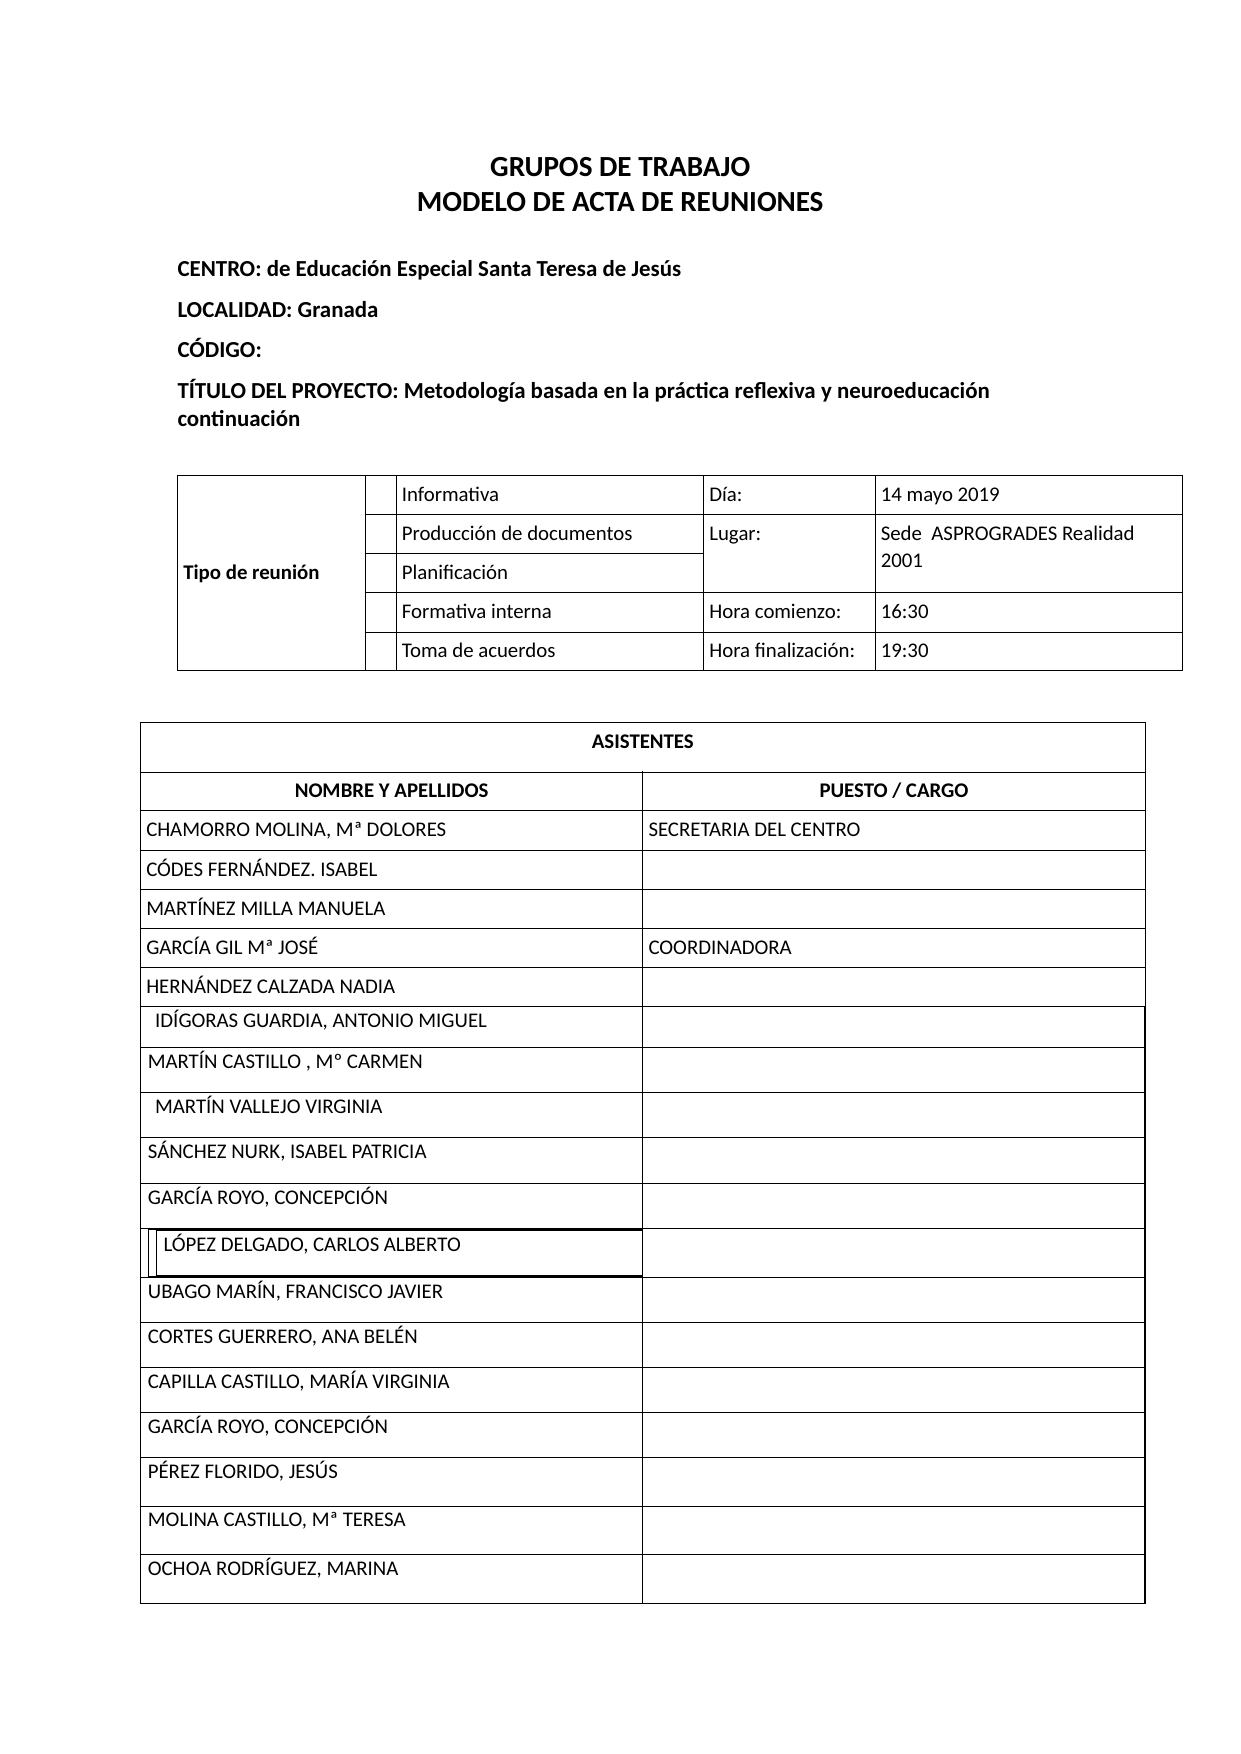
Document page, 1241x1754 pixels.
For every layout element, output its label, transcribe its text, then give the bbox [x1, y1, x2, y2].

table_cell Formativa interna [397, 593, 703, 631]
text CÓDIGO: [177, 336, 1063, 363]
table_cell [366, 554, 396, 592]
table_cell MARTÍNEZ MILLA MANUELA [141, 890, 642, 928]
table_cell IDÍGORAS GUARDIA, ANTONIO MIGUEL [141, 1007, 642, 1047]
table_cell [366, 593, 396, 631]
table_cell Producción de documentos [397, 515, 703, 553]
table_cell GARCÍA ROYO, CONCEPCIÓN [141, 1413, 642, 1457]
table_cell COORDINADORA [643, 929, 1145, 967]
table_cell 19:30 [876, 633, 1182, 670]
table_cell [643, 1278, 1144, 1322]
table_cell [643, 1048, 1144, 1092]
text GRUPOS DE TRABAJO [177, 148, 1063, 183]
table_cell 16:30 [876, 593, 1182, 631]
table_cell OCHOA RODRÍGUEZ, MARINA [141, 1555, 642, 1602]
table_cell GARCÍA GIL Mª JOSÉ [141, 929, 642, 967]
table_header [366, 476, 396, 514]
table_cell [643, 1507, 1144, 1554]
table_header ASISTENTES [141, 723, 1145, 771]
table_cell [643, 1413, 1144, 1457]
table_cell [366, 633, 396, 670]
table_cell Planificación [397, 554, 703, 592]
table_cell PUESTO / CARGO [643, 773, 1145, 810]
table_cell UBAGO MARÍN, FRANCISCO JAVIER [141, 1278, 642, 1322]
table_cell SÁNCHEZ NURK, ISABEL PATRICIA [141, 1138, 642, 1183]
table_cell HERNÁNDEZ CALZADA NADIA [141, 968, 642, 1006]
table_cell Sede ASPROGRADES Realidad 2001 [876, 515, 1182, 592]
text CENTRO: de Educación Especial Santa Teresa de Jesús [177, 254, 1063, 282]
table_cell MARTÍN VALLEJO VIRGINIA [141, 1093, 642, 1137]
table_cell [643, 890, 1145, 928]
table_cell CÓDES FERNÁNDEZ. ISABEL [141, 851, 642, 888]
table_cell MARTÍN CASTILLO , Mº CARMEN [141, 1048, 642, 1092]
table_cell [141, 1229, 148, 1277]
table_cell PÉREZ FLORIDO, JESÚS [141, 1458, 642, 1506]
table_cell [643, 1555, 1144, 1602]
table_header 14 mayo 2019 [876, 476, 1182, 514]
table_cell [643, 968, 1145, 1006]
table_cell [643, 1184, 1144, 1228]
table_cell NOMBRE Y APELLIDOS [141, 773, 642, 810]
table_cell CHAMORRO MOLINA, Mª DOLORES [141, 811, 642, 849]
table_cell SECRETARIA DEL CENTRO [643, 811, 1145, 849]
table_cell [643, 1229, 1144, 1277]
table_cell CAPILLA CASTILLO, MARÍA VIRGINIA [141, 1368, 642, 1412]
table_cell CORTES GUERRERO, ANA BELÉN [141, 1323, 642, 1367]
table_cell Toma de acuerdos [397, 633, 703, 670]
table_cell [643, 1323, 1144, 1367]
table_cell Hora comienzo: [704, 593, 875, 631]
table_header Día: [704, 476, 875, 514]
table_cell [643, 1138, 1144, 1183]
table_header Tipo de reunión [178, 476, 365, 670]
table_cell [643, 1093, 1144, 1137]
table_cell [643, 1458, 1144, 1506]
table_cell [157, 1231, 642, 1275]
table_cell [643, 1368, 1144, 1412]
table_cell [643, 851, 1145, 888]
table_cell [149, 1230, 156, 1276]
table_cell [366, 515, 396, 553]
text MODELO DE ACTA DE REUNIONES [177, 183, 1063, 219]
table_cell MOLINA CASTILLO, Mª TERESA [141, 1507, 642, 1554]
table_cell GARCÍA ROYO, CONCEPCIÓN [141, 1184, 642, 1228]
table_cell Hora finalización: [704, 633, 875, 670]
table_cell Lugar: [704, 515, 875, 592]
text LOCALIDAD: Granada [177, 295, 1063, 323]
table_cell [643, 1007, 1144, 1047]
text TÍTULO DEL PROYECTO: Metodología basada en la práctica reflexiva y neuroeducación continuación [177, 376, 1063, 432]
table_header Informativa [397, 476, 703, 514]
